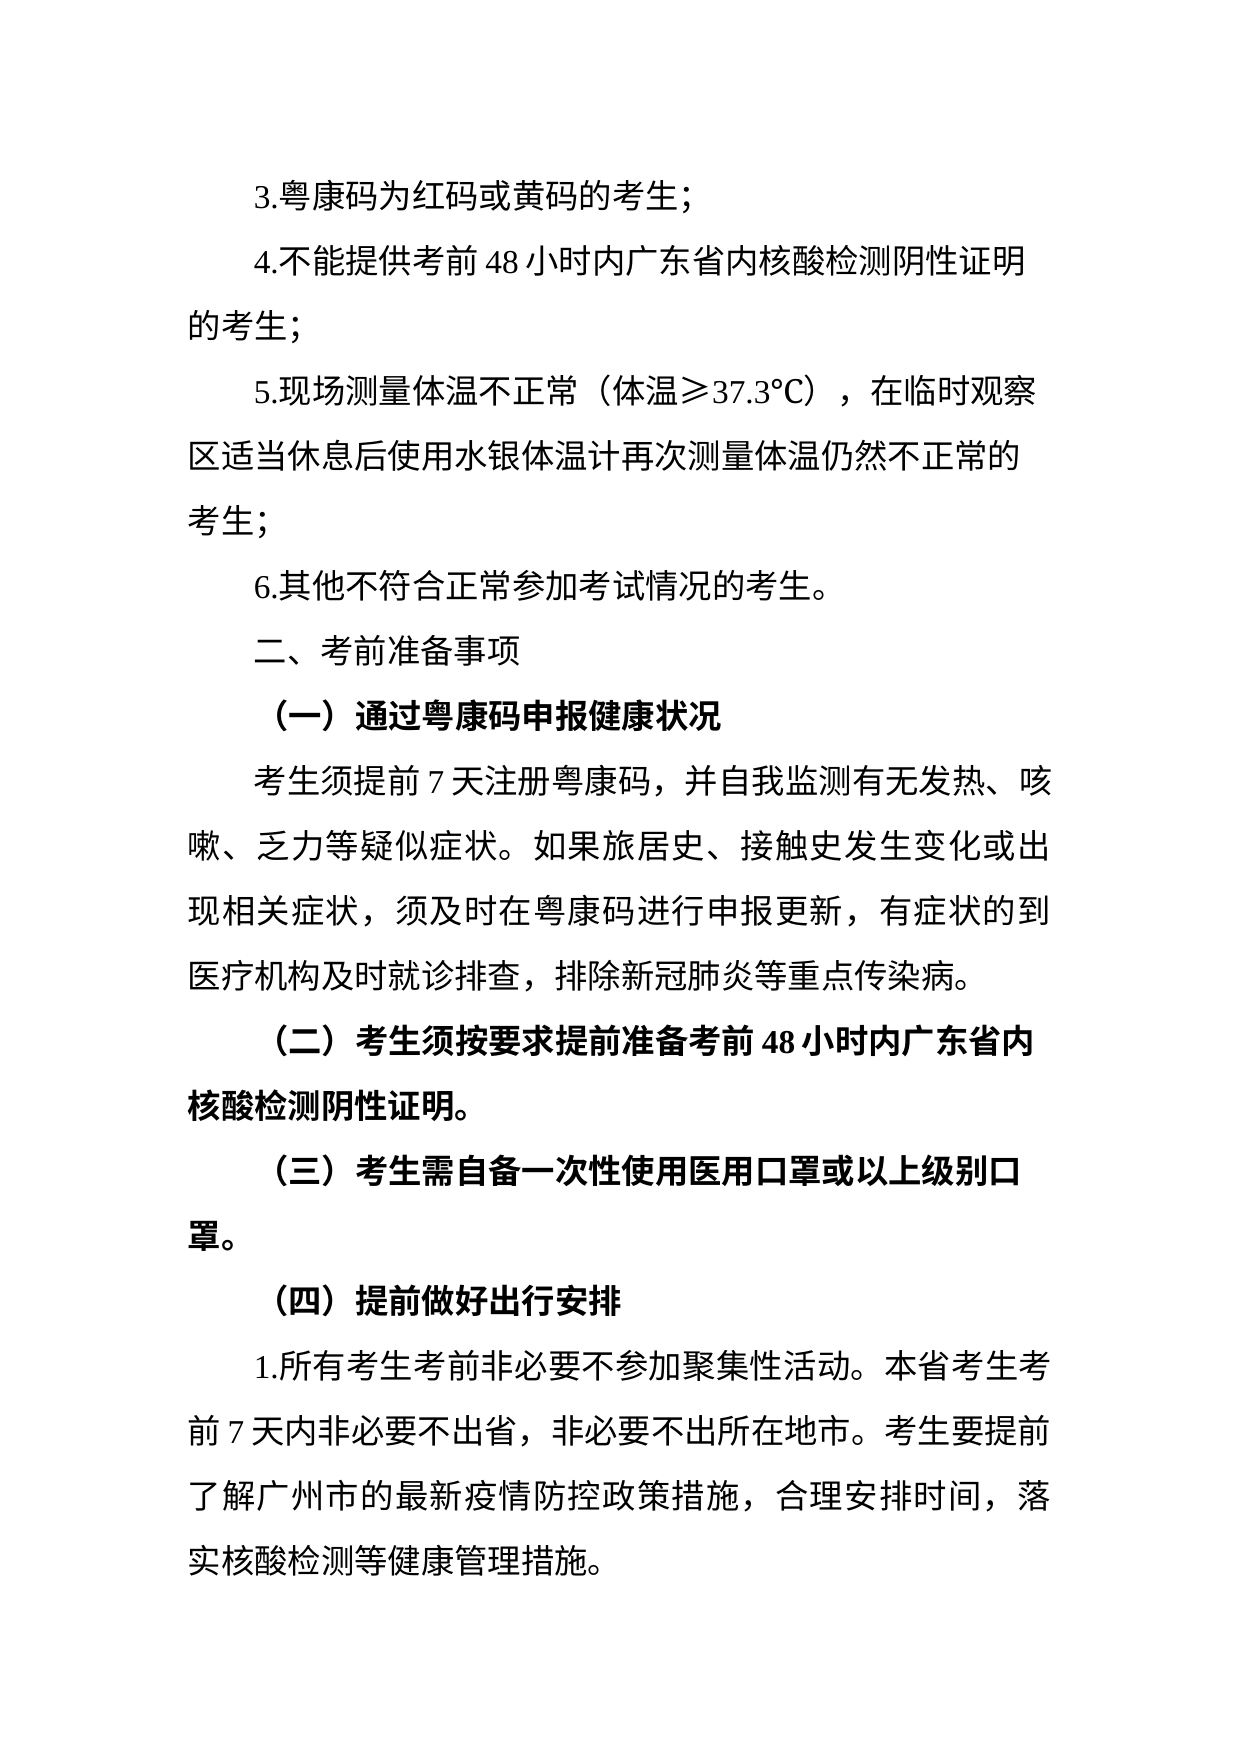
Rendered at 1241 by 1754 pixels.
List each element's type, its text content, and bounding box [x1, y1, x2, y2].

text （三）考生需自备一次性使用医用口罩或以上级别口罩。 [187, 1137, 1053, 1267]
text 1.所有考生考前非必要不参加聚集性活动。本省考生考前7天内非必要不出省，非必要不出所在地市。考生要提前了解广州市的最新疫情防控政策措施，合理安排时间，落实核酸检测等健康管理措施。 [187, 1332, 1053, 1592]
text 二、考前准备事项 [187, 617, 1053, 682]
text （二）考生须按要求提前准备考前48小时内广东省内核酸检测阴性证明。 [187, 1007, 1053, 1137]
text 4.不能提供考前48小时内广东省内核酸检测阴性证明的考生； [187, 227, 1053, 357]
text 5.现场测量体温不正常（体温≥37.3℃），在临时观察区适当休息后使用水银体温计再次测量体温仍然不正常的考生； [187, 357, 1053, 552]
text （一）通过粤康码申报健康状况 [187, 682, 1053, 747]
text （四）提前做好出行安排 [187, 1267, 1053, 1332]
text 6.其他不符合正常参加考试情况的考生。 [187, 552, 1053, 617]
text 3.粤康码为红码或黄码的考生； [187, 162, 1053, 227]
text 考生须提前7天注册粤康码，并自我监测有无发热、咳嗽、乏力等疑似症状。如果旅居史、接触史发生变化或出现相关症状，须及时在粤康码进行申报更新，有症状的到医疗机构及时就诊排查，排除新冠肺炎等重点传染病。 [187, 747, 1053, 1007]
